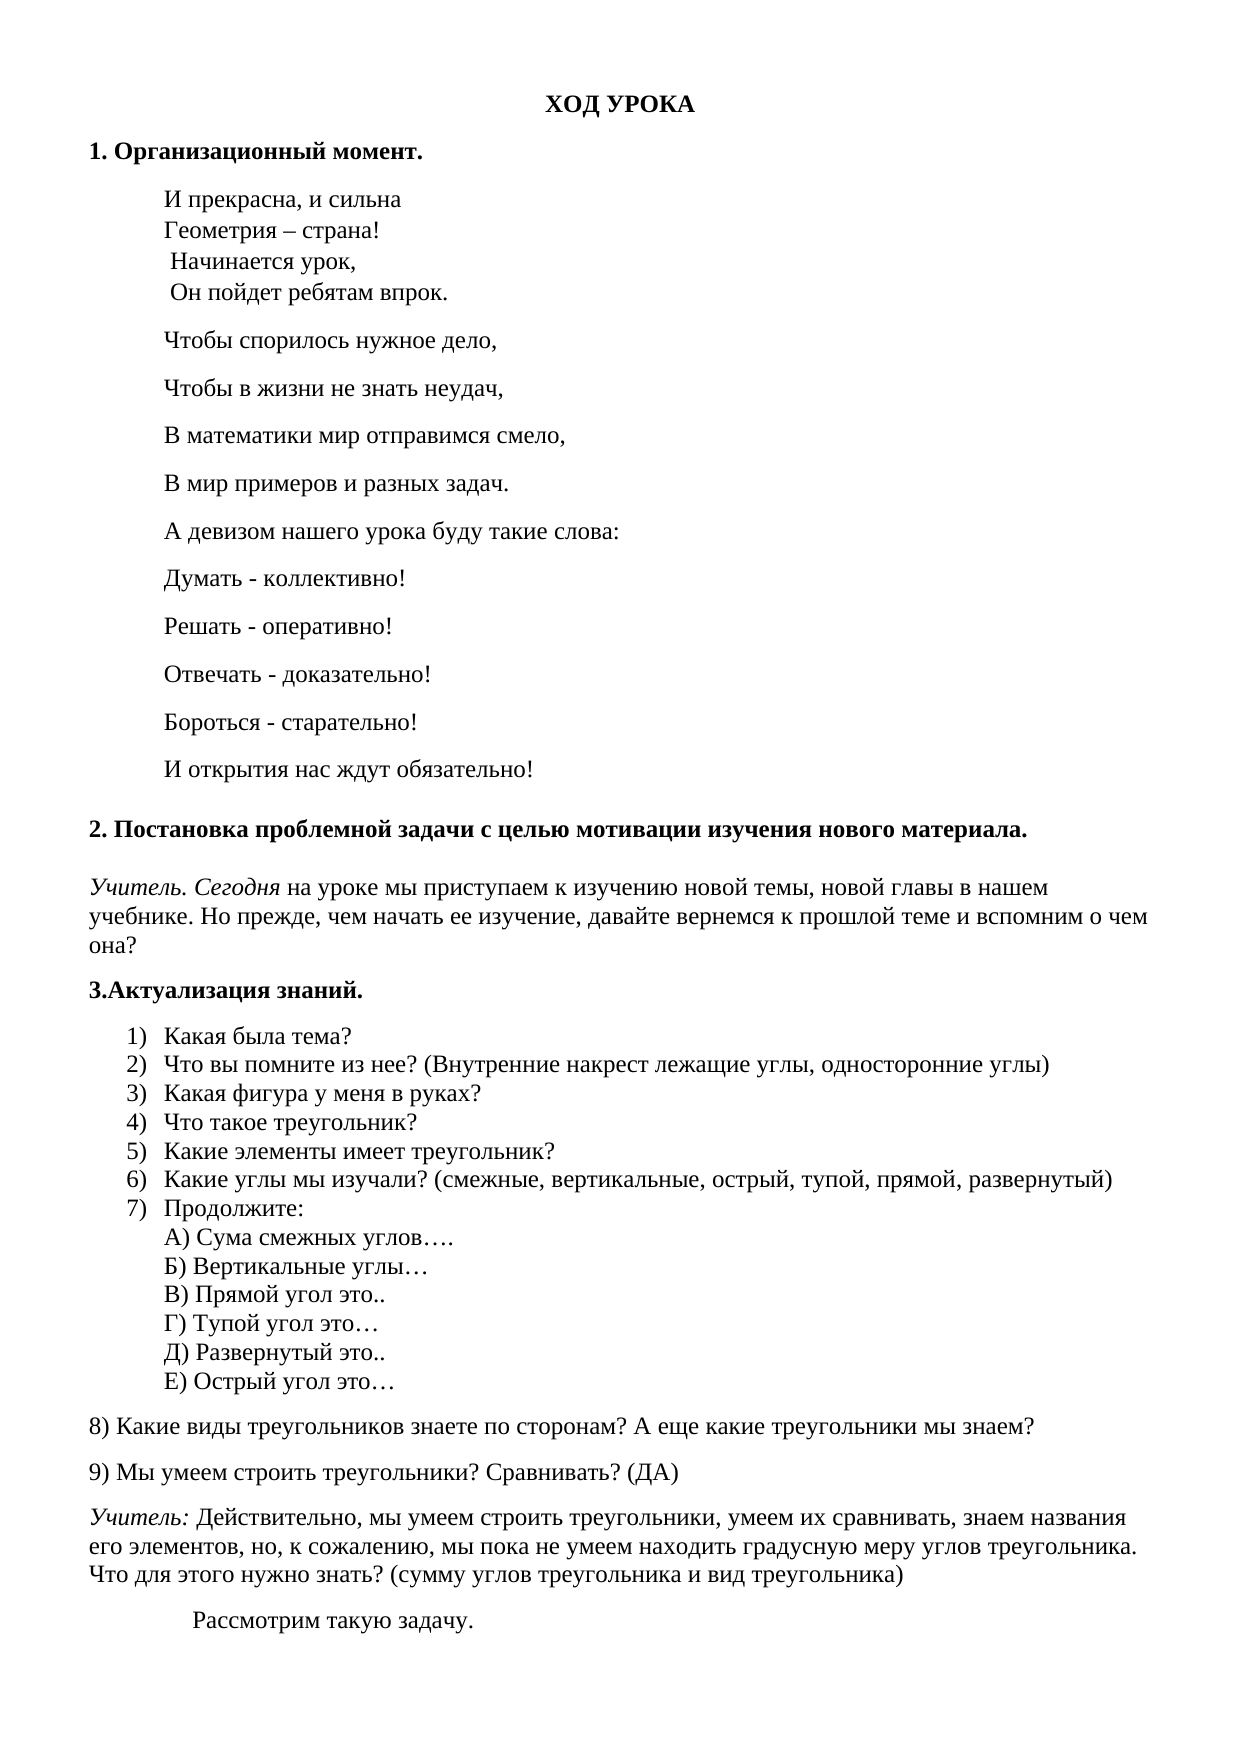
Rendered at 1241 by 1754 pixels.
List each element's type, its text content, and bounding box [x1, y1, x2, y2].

list Д) Развернутый это.. [164, 1337, 1152, 1366]
text Решать - оперативно! [164, 611, 1152, 640]
text 3.Актуализация знаний. [89, 975, 1152, 1004]
text В математики мир отправимся смело, [164, 420, 1152, 449]
text Бороться - старательно! [164, 707, 1152, 735]
text Учитель. Сегодня на уроке мы приступаем к изучению новой темы, новой главы в нашем учебнике. Но прежде, чем начать ее изучение, давайте вернемся к прошлой теме и вспомним о чем она? [89, 872, 1152, 959]
text ХОД УРОКА [89, 89, 1152, 117]
list Какие углы мы изучали? (смежные, вертикальные, острый, тупой, прямой, развернутый) [126, 1164, 1152, 1193]
list Г) Тупой угол это… [164, 1308, 1152, 1337]
list Какие элементы имеет треугольник? [126, 1136, 1152, 1164]
list А) Сума смежных углов…. [164, 1222, 1152, 1251]
text Отвечать - доказательно! [164, 659, 1152, 688]
list Начинается урок, [164, 246, 1152, 275]
text Чтобы в жизни не знать неудач, [164, 373, 1152, 401]
list Что такое треугольник? [126, 1107, 1152, 1136]
text Рассмотрим такую задачу. [192, 1605, 1152, 1634]
list И прекрасна, и сильна [164, 184, 1152, 213]
list Е) Острый угол это… [164, 1366, 1152, 1394]
list Какая фигура у меня в руках? [126, 1078, 1152, 1107]
text 9) Мы умеем строить треугольники? Сравнивать? (ДА) [89, 1457, 1152, 1485]
text 2. Постановка проблемной задачи с целью мотивации изучения нового материала. [89, 814, 1152, 843]
list В) Прямой угол это.. [164, 1279, 1152, 1308]
list Б) Вертикальные углы… [164, 1251, 1152, 1279]
text Думать - коллективно! [164, 563, 1152, 592]
text 1. Организационный момент. [32, 136, 1152, 165]
list Какая была тема? [126, 1021, 1152, 1049]
list Что вы помните из нее? (Внутренние накрест лежащие углы, односторонние углы) [126, 1049, 1152, 1078]
text Учитель: Действительно, мы умеем строить треугольники, умеем их сравнивать, знаем названия его элементов, но, к сожалению, мы пока не умеем находить градусную меру углов треугольника. Что для этого нужно знать? (сумму углов треугольника и вид треугольника) [89, 1502, 1152, 1588]
list Геометрия – страна! [164, 215, 1152, 244]
list Он пойдет ребятам впрок. [164, 277, 1152, 306]
text И открытия нас ждут обязательно! [164, 754, 1152, 783]
text А девизом нашего урока буду такие слова: [164, 516, 1152, 544]
list Продолжите: [126, 1193, 1152, 1222]
text В мир примеров и разных задач. [164, 468, 1152, 497]
text 8) Какие виды треугольников знаете по сторонам? А еще какие треугольники мы знаем? [89, 1411, 1152, 1440]
text Чтобы спорилось нужное дело, [164, 325, 1152, 354]
